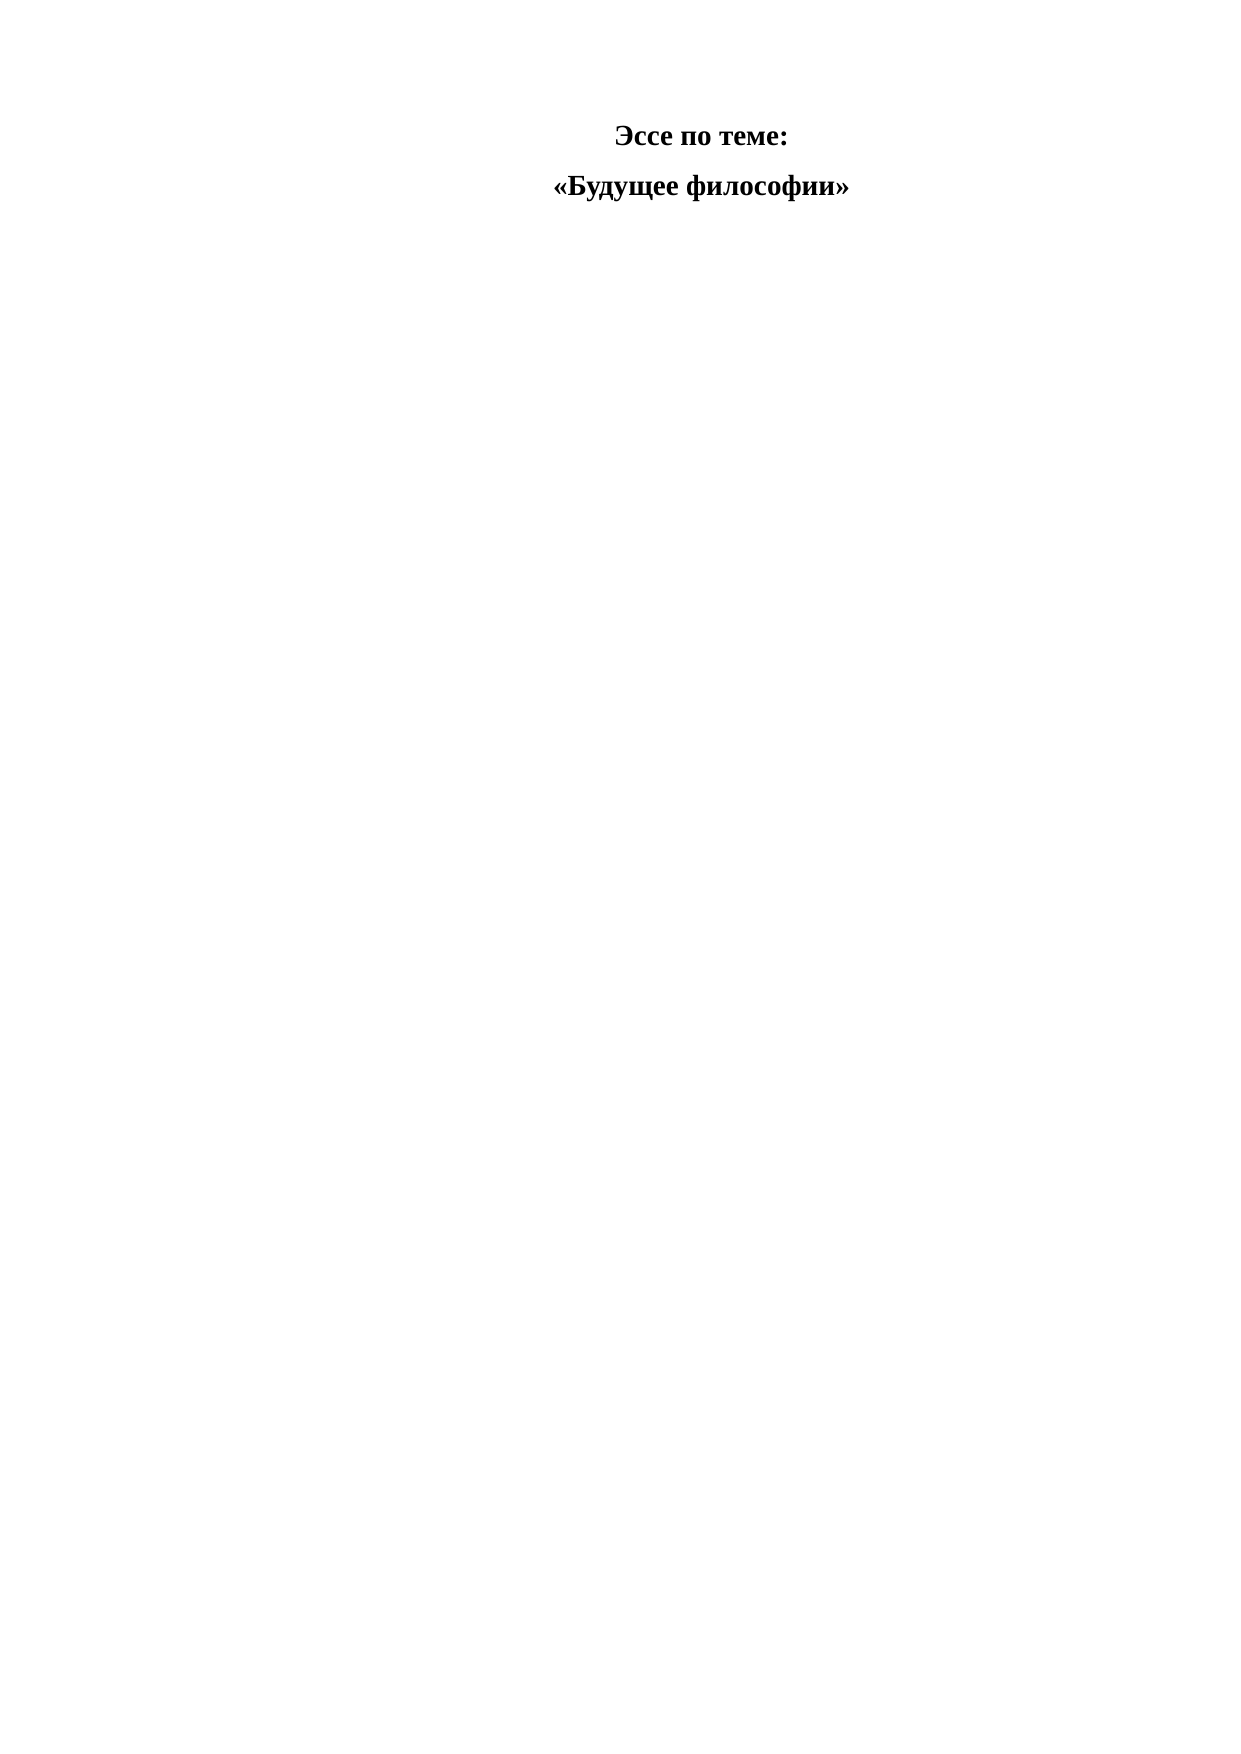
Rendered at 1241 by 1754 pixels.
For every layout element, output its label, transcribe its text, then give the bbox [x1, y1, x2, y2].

text Эссе по теме: [177, 118, 1152, 152]
text «Будущее философии» [177, 168, 1152, 202]
